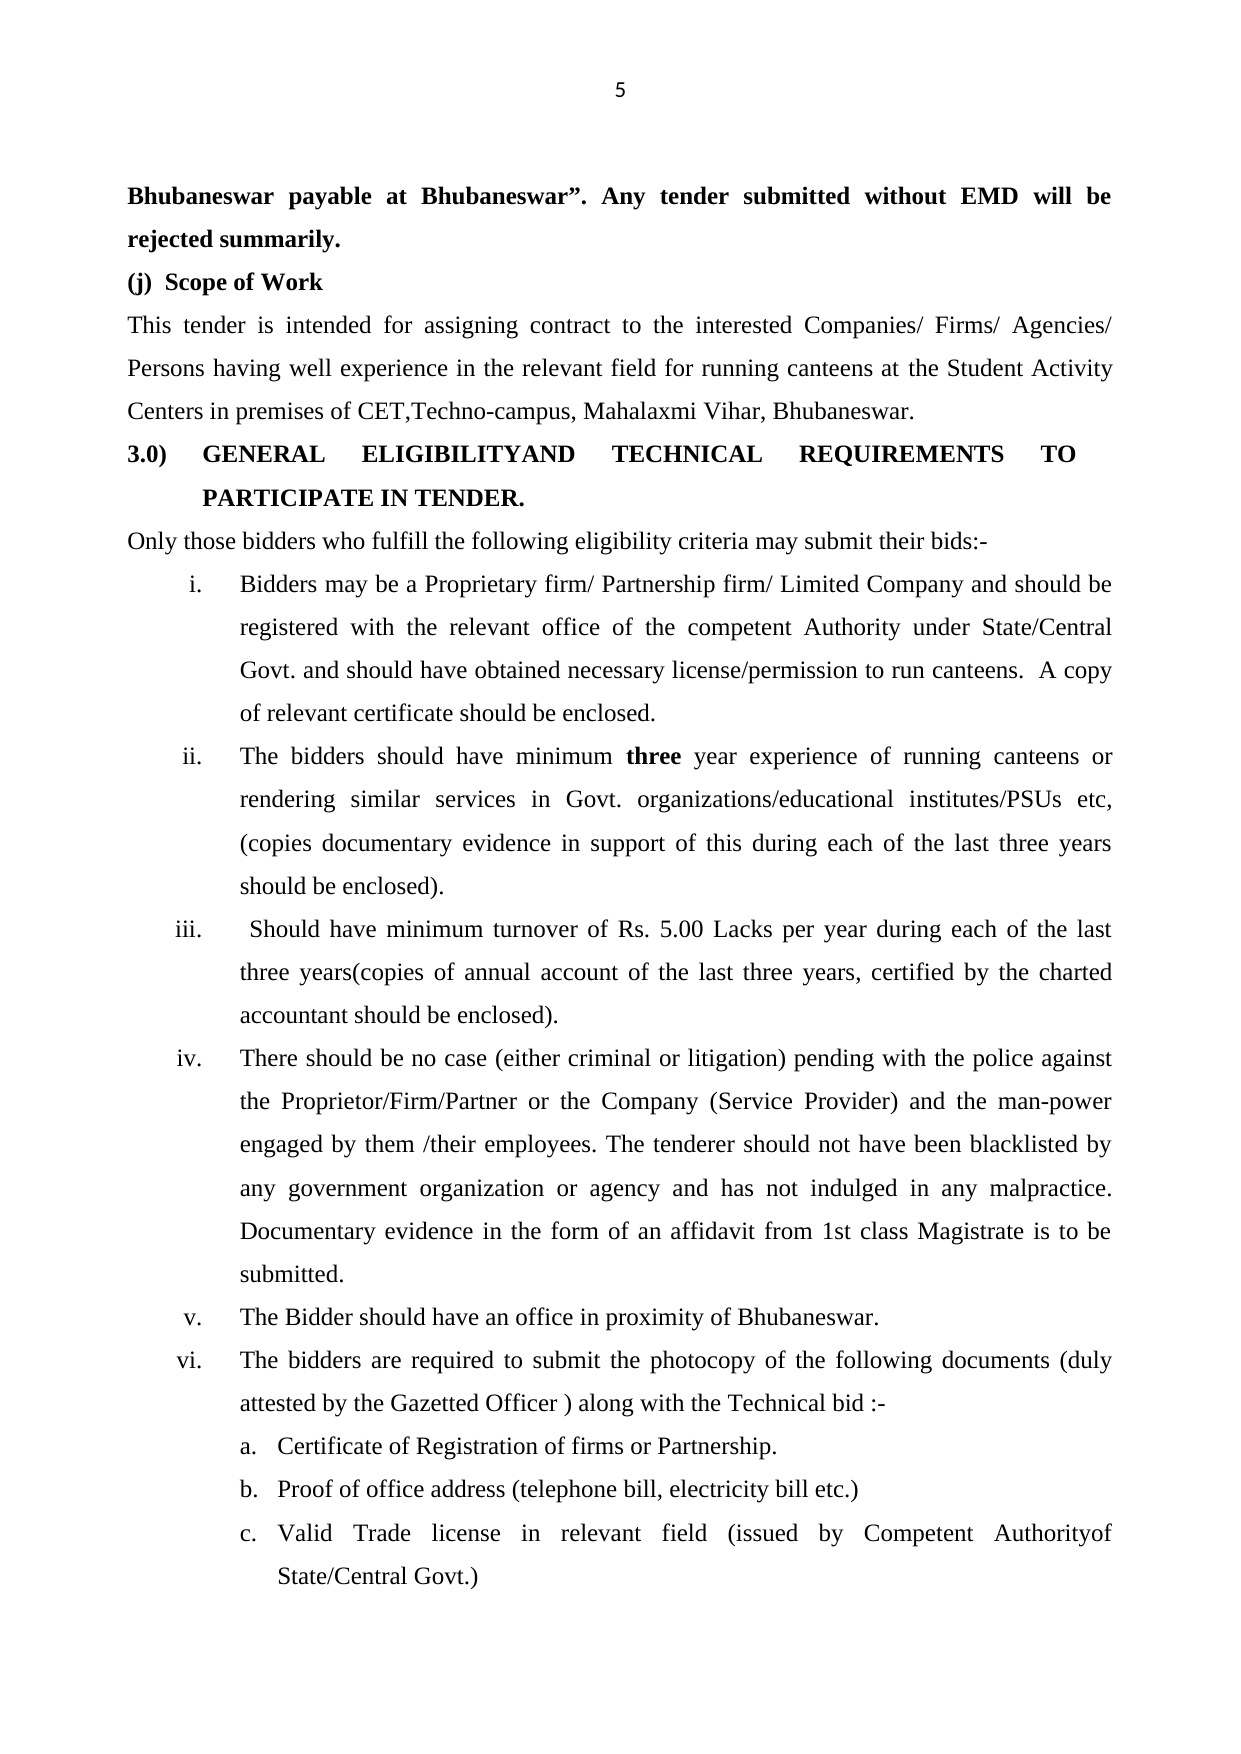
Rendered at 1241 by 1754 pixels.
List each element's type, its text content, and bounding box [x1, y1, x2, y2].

list The bidders should have minimum three year experience of running canteens or rendering similar services in Govt. organizations/educational institutes/PSUs etc, (copies documentary evidence in support of this during each of the last three years should be enclosed). [202, 741, 1113, 899]
list There should be no case (either criminal or litigation) pending with the police against the Proprietor/Firm/Partner or the Company (Service Provider) and the man-power engaged by them /their employees. The tenderer should not have been blacklisted by any government organization or agency and has not indulged in any malpractice. Documentary evidence in the form of an affidavit from 1st class Magistrate is to be submitted. [202, 1043, 1113, 1288]
text Only those bidders who fulfill the following eligibility criteria may submit their bids:- [127, 526, 1113, 554]
list Valid Trade license in relevant field (issued by Competent Authorityof State/Central Govt.) [239, 1518, 1113, 1589]
list Bidders may be a Proprietary firm/ Partnership firm/ Limited Company and should be registered with the relevant office of the competent Authority under State/Central Govt. and should have obtained necessary license/permission to run canteens. A copy of relevant certificate should be enclosed. [202, 569, 1113, 727]
list The Bidder should have an office in proximity of Bhubaneswar. [202, 1302, 1113, 1331]
list GENERAL ELIGIBILITYand TECHNICAL REQUIREMENTS TO PARTICIPATE IN TENDER. [127, 439, 1113, 511]
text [127, 181, 1113, 253]
list The bidders are required to submit the photocopy of the following documents (duly attested by the Gazetted Officer ) along with the Technical bid :- [202, 1345, 1113, 1417]
list Certificate of Registration of firms or Partnership. [239, 1431, 1113, 1460]
list Should have minimum turnover of Rs. 5.00 Lacks per year during each of the last three years(copies of annual account of the last three years, certified by the charted accountant should be enclosed). [202, 914, 1113, 1029]
text (j) Scope of Work [127, 267, 1113, 296]
list Proof of office address (telephone bill, electricity bill etc.) [239, 1474, 1113, 1503]
text This tender is intended for assigning contract to the interested Companies/ Firms/ Agencies/ Persons having well experience in the relevant field for running canteens at the Student Activity Centers in premises of CET,Techno-campus, Mahalaxmi Vihar, Bhubaneswar. [127, 310, 1113, 425]
